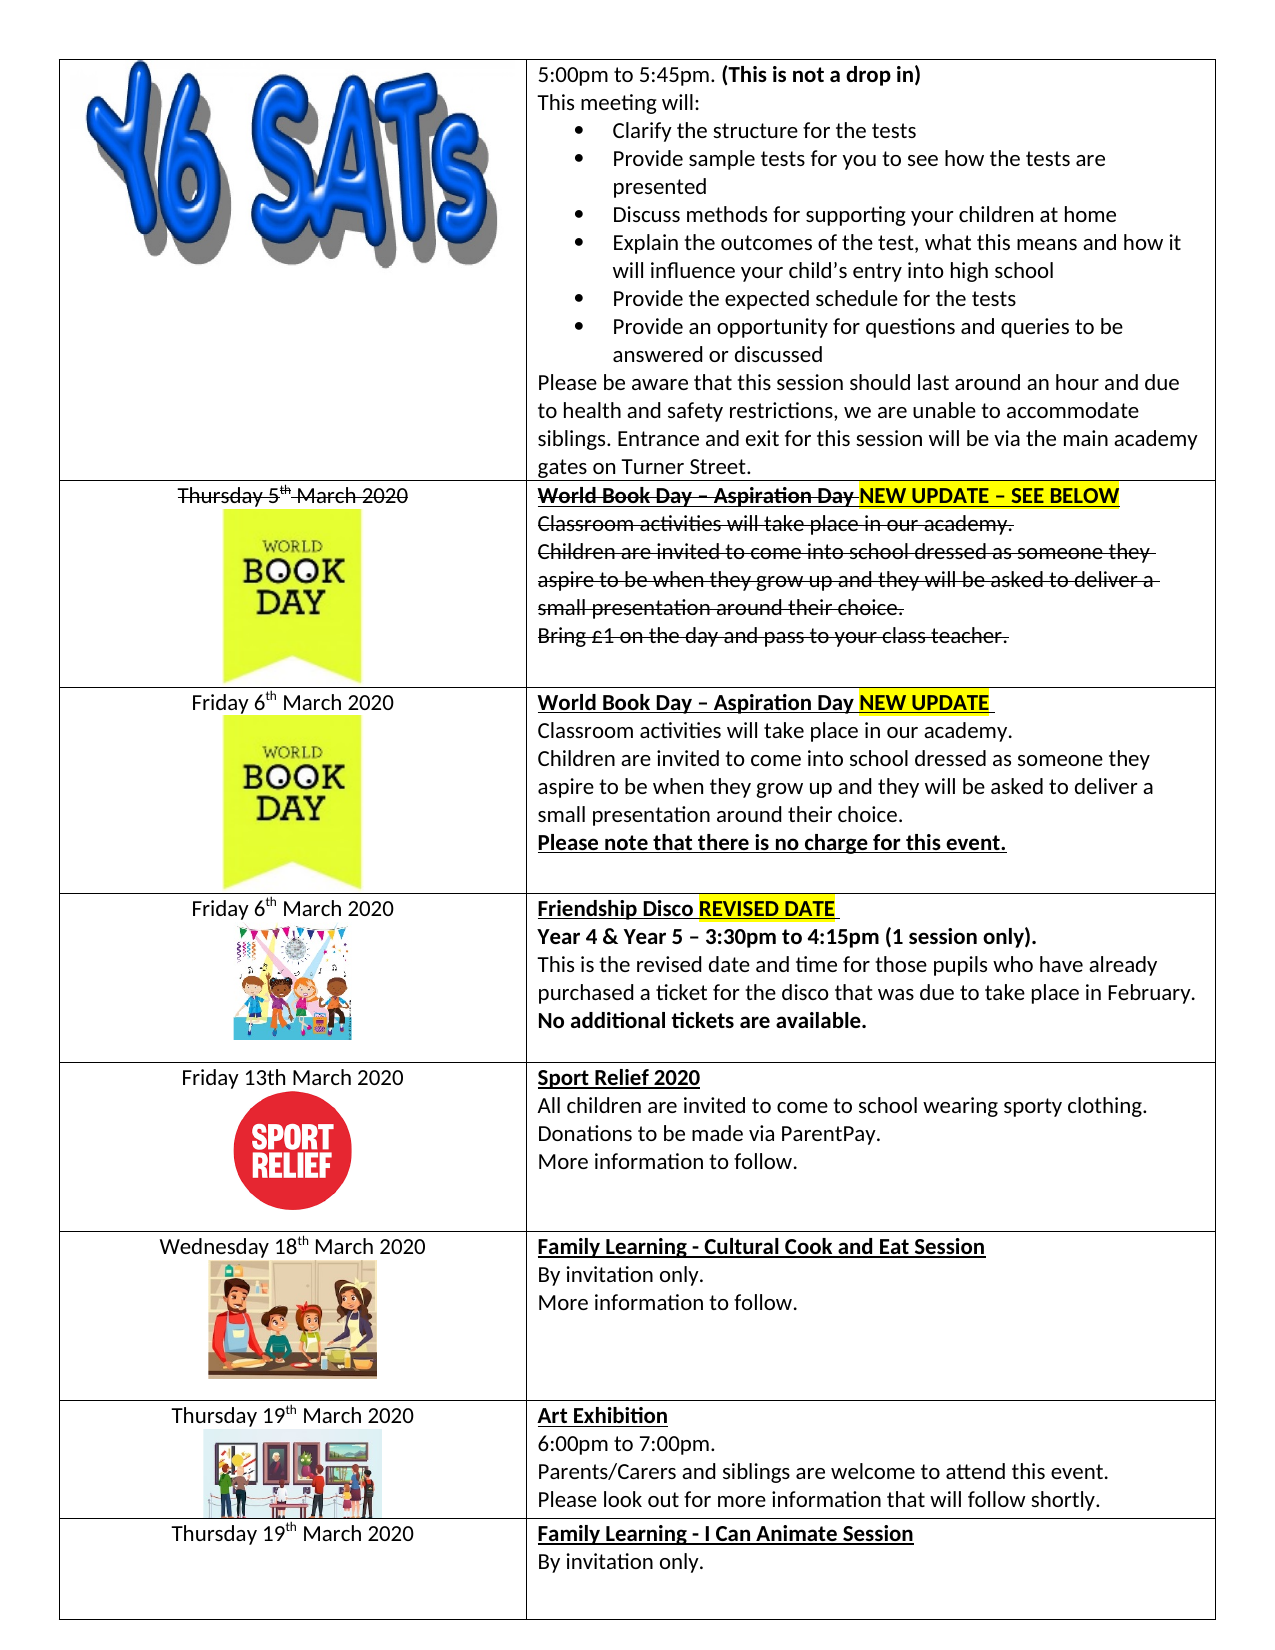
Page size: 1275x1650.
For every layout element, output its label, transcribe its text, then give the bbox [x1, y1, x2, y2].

picture [221, 509, 364, 687]
table_cell Thursday 5th March 2020 [60, 481, 526, 687]
table_cell Friday 6th March 2020 [60, 894, 526, 1062]
picture [208, 1260, 377, 1379]
table_cell World Book Day – Aspiration Day NEW UPDATE – SEE BELOW Classroom activities will take place in our academy. Children are invited to come into school dressed as someone they aspire to be when they grow up and they will be asked to deliver a small presentation around their choice. Bring £1 on the day and pass to your class teacher. [527, 481, 1215, 687]
picture [233, 1091, 352, 1210]
table_cell Friday 13th March 2020 [60, 1063, 526, 1231]
table_cell Wednesday 18th March 2020 [60, 1232, 526, 1400]
table_cell Family Learning - Cultural Cook and Eat Session By invitation only. More information to follow. [527, 1232, 1215, 1400]
picture [203, 1429, 382, 1518]
table_cell Friday 6th March 2020 [60, 688, 526, 893]
picture [221, 715, 364, 893]
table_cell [527, 60, 1215, 480]
table_cell Thursday 19th March 2020 [60, 1519, 526, 1619]
picture [233, 922, 352, 1040]
table_cell Thursday 19th March 2020 [60, 1401, 526, 1518]
picture [70, 60, 515, 281]
table_cell World Book Day – Aspiration Day NEW UPDATE Classroom activities will take place in our academy. Children are invited to come into school dressed as someone they aspire to be when they grow up and they will be asked to deliver a small presentation around their choice. Please note that there is no charge for this event. [527, 688, 1215, 893]
table_cell Art Exhibition 6:00pm to 7:00pm. Parents/Carers and siblings are welcome to attend this event. Please look out for more information that will follow shortly. [527, 1401, 1215, 1518]
table_cell Friendship Disco REVISED DATE Year 4 & Year 5 – 3:30pm to 4:15pm (1 session only). This is the revised date and time for those pupils who have already purchased a ticket for the disco that was due to take place in February. No additional tickets are available. [527, 894, 1215, 1062]
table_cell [60, 60, 526, 480]
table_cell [527, 1519, 1215, 1619]
table_cell Sport Relief 2020 All children are invited to come to school wearing sporty clothing. Donations to be made via ParentPay. More information to follow. [527, 1063, 1215, 1231]
